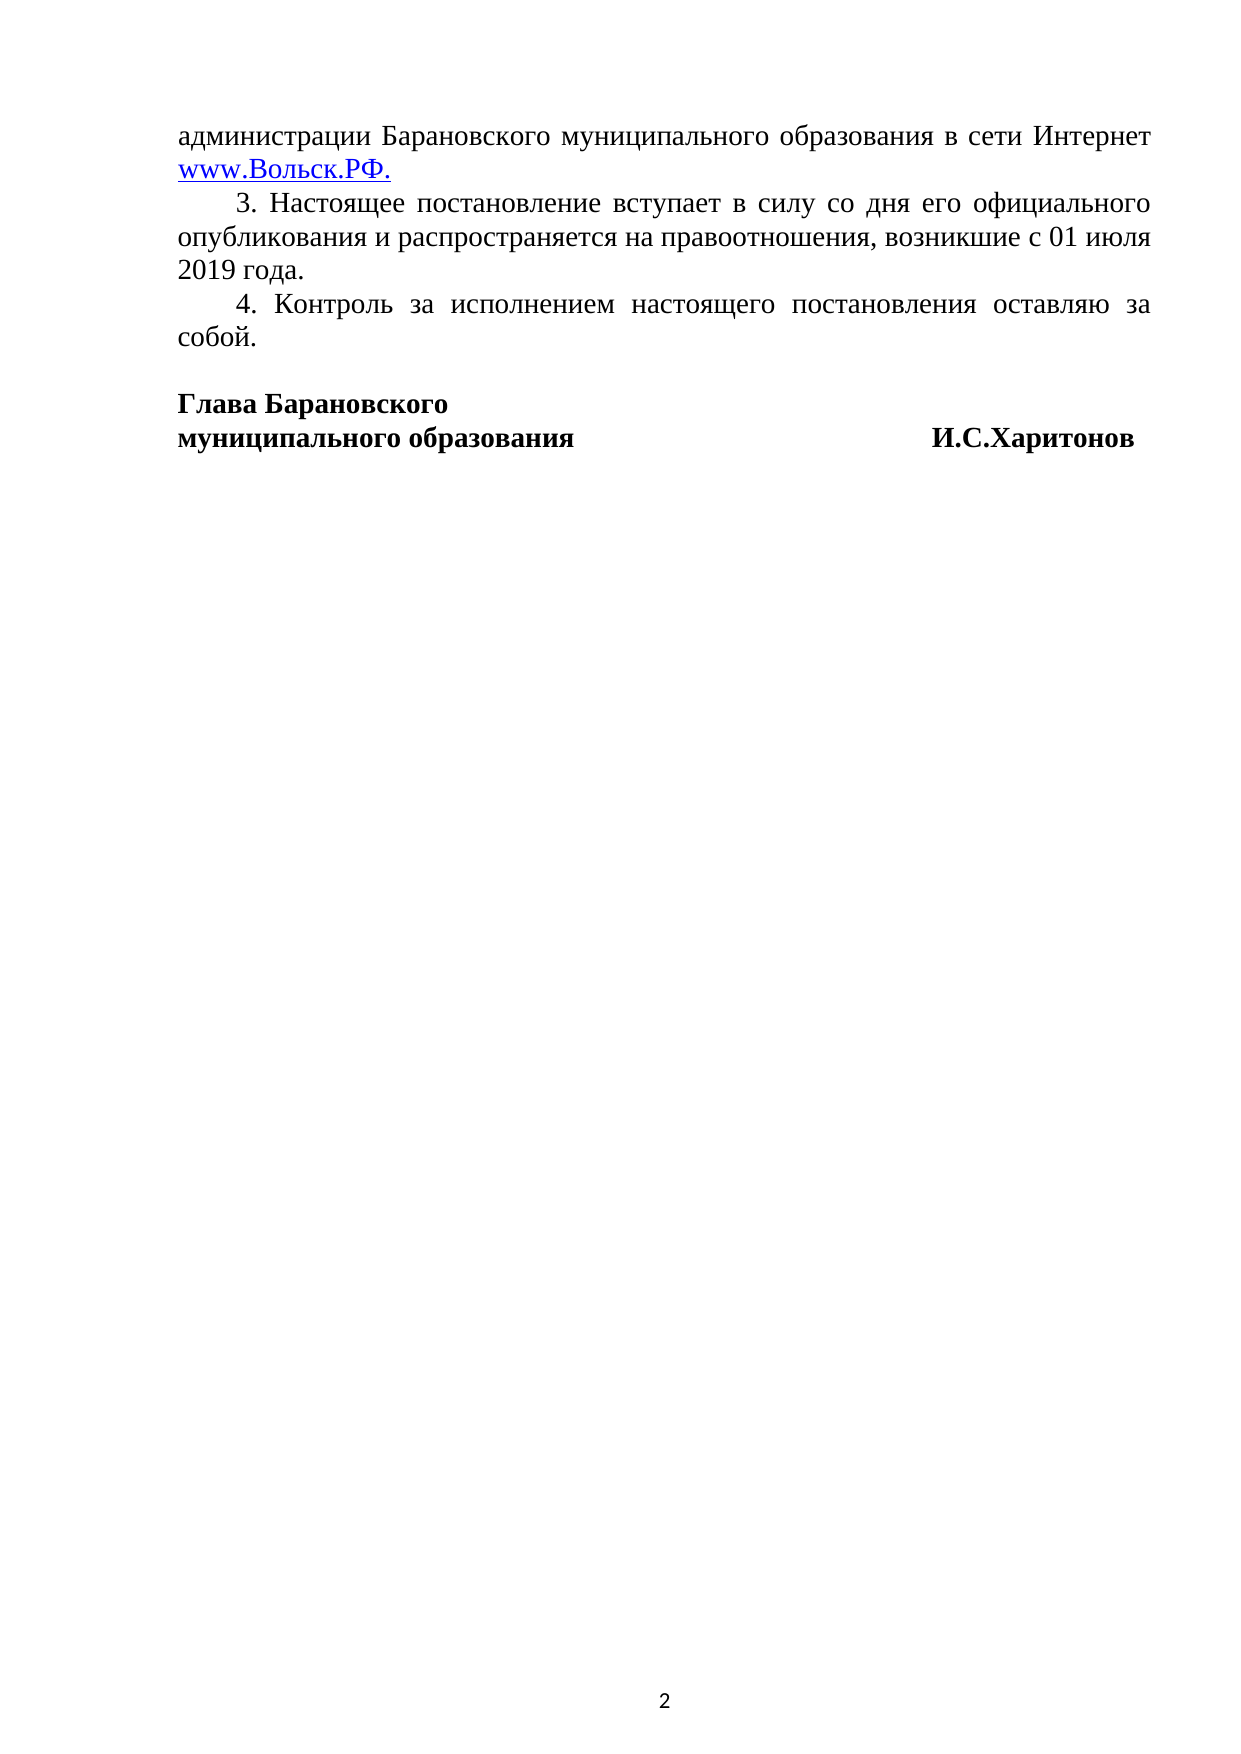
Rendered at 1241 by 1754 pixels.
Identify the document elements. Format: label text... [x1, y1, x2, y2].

text Глава Барановского [177, 386, 1152, 420]
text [178, 118, 1152, 185]
text 3. Настоящее постановление вступает в силу со дня его официального опубликования и распространяется на правоотношения, возникшие с 01 июля 2019 года. [177, 185, 1152, 286]
text 4. Контроль за исполнением настоящего постановления оставляю за собой. [177, 286, 1152, 353]
text муниципального образования И.С.Харитонов [177, 420, 1152, 453]
